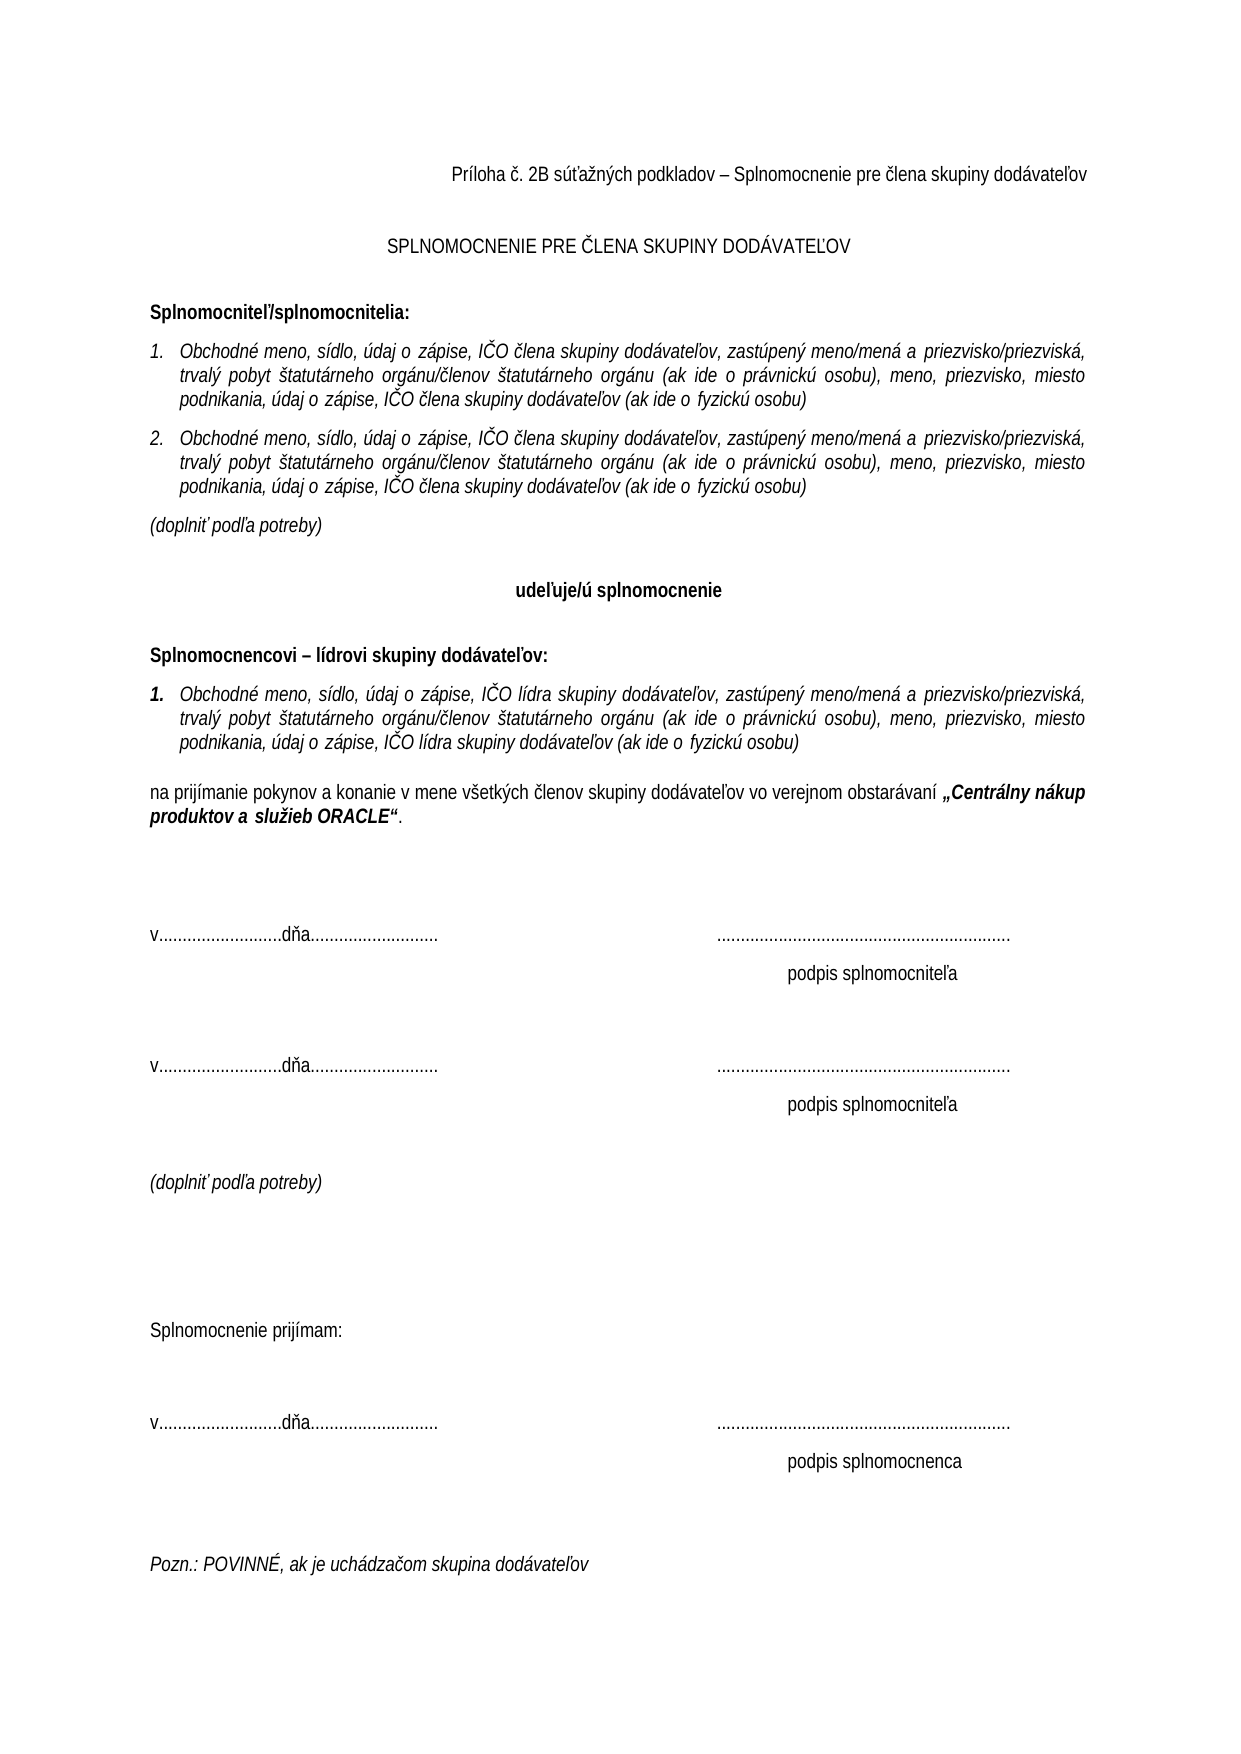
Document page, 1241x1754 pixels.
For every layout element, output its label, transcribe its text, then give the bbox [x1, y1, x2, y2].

text Splnomocnenie prijímam: [150, 1318, 1087, 1342]
text v..........................dňa........................... .............................................................. [150, 922, 1087, 946]
text udeľuje/ú splnomocnenie [150, 578, 1087, 602]
text Príloha č. 2B súťažných podkladov – Splnomocnenie pre člena skupiny dodávateľov [150, 162, 1087, 186]
text Pozn.: POVINNÉ, ak je uchádzačom skupina dodávateľov [150, 1552, 1087, 1576]
text na prijímanie pokynov a konanie v mene všetkých členov skupiny dodávateľov vo verejnom obstarávaní „Centrálny nákup produktov a služieb ORACLE“. [150, 780, 1087, 828]
text (doplniť podľa potreby) [150, 1170, 1087, 1194]
text (doplniť podľa potreby) [150, 512, 1087, 536]
list Obchodné meno, sídlo, údaj o zápise, IČO lídra skupiny dodávateľov, zastúpený meno/mená a priezvisko/priezviská, trvalý pobyt štatutárneho orgánu/členov štatutárneho orgánu (ak ide o právnickú osobu), meno, priezvisko, miesto podnikania, údaj o zápise, IČO lídra skupiny dodávateľov (ak ide o fyzickú osobu) [150, 682, 1087, 754]
text Splnomocniteľ/splnomocnitelia: [150, 300, 1087, 324]
list Obchodné meno, sídlo, údaj o zápise, IČO člena skupiny dodávateľov, zastúpený meno/mená a priezvisko/priezviská, trvalý pobyt štatutárneho orgánu/členov štatutárneho orgánu (ak ide o právnickú osobu), meno, priezvisko, miesto podnikania, údaj o zápise, IČO člena skupiny dodávateľov (ak ide o fyzickú osobu) [150, 426, 1087, 497]
text v..........................dňa........................... .............................................................. [150, 1410, 1087, 1434]
text v..........................dňa........................... .............................................................. [150, 1053, 1087, 1077]
text Splnomocnenie pre člena skupiny dodávateľov [150, 234, 1087, 258]
text podpis splnomocniteľa [150, 961, 1087, 985]
text Splnomocnencovi – lídrovi skupiny dodávateľov: [150, 643, 1087, 667]
text podpis splnomocnenca [150, 1449, 1087, 1473]
text podpis splnomocniteľa [150, 1092, 1087, 1116]
list Obchodné meno, sídlo, údaj o zápise, IČO člena skupiny dodávateľov, zastúpený meno/mená a priezvisko/priezviská, trvalý pobyt štatutárneho orgánu/členov štatutárneho orgánu (ak ide o právnickú osobu), meno, priezvisko, miesto podnikania, údaj o zápise, IČO člena skupiny dodávateľov (ak ide o fyzickú osobu) [150, 339, 1087, 411]
